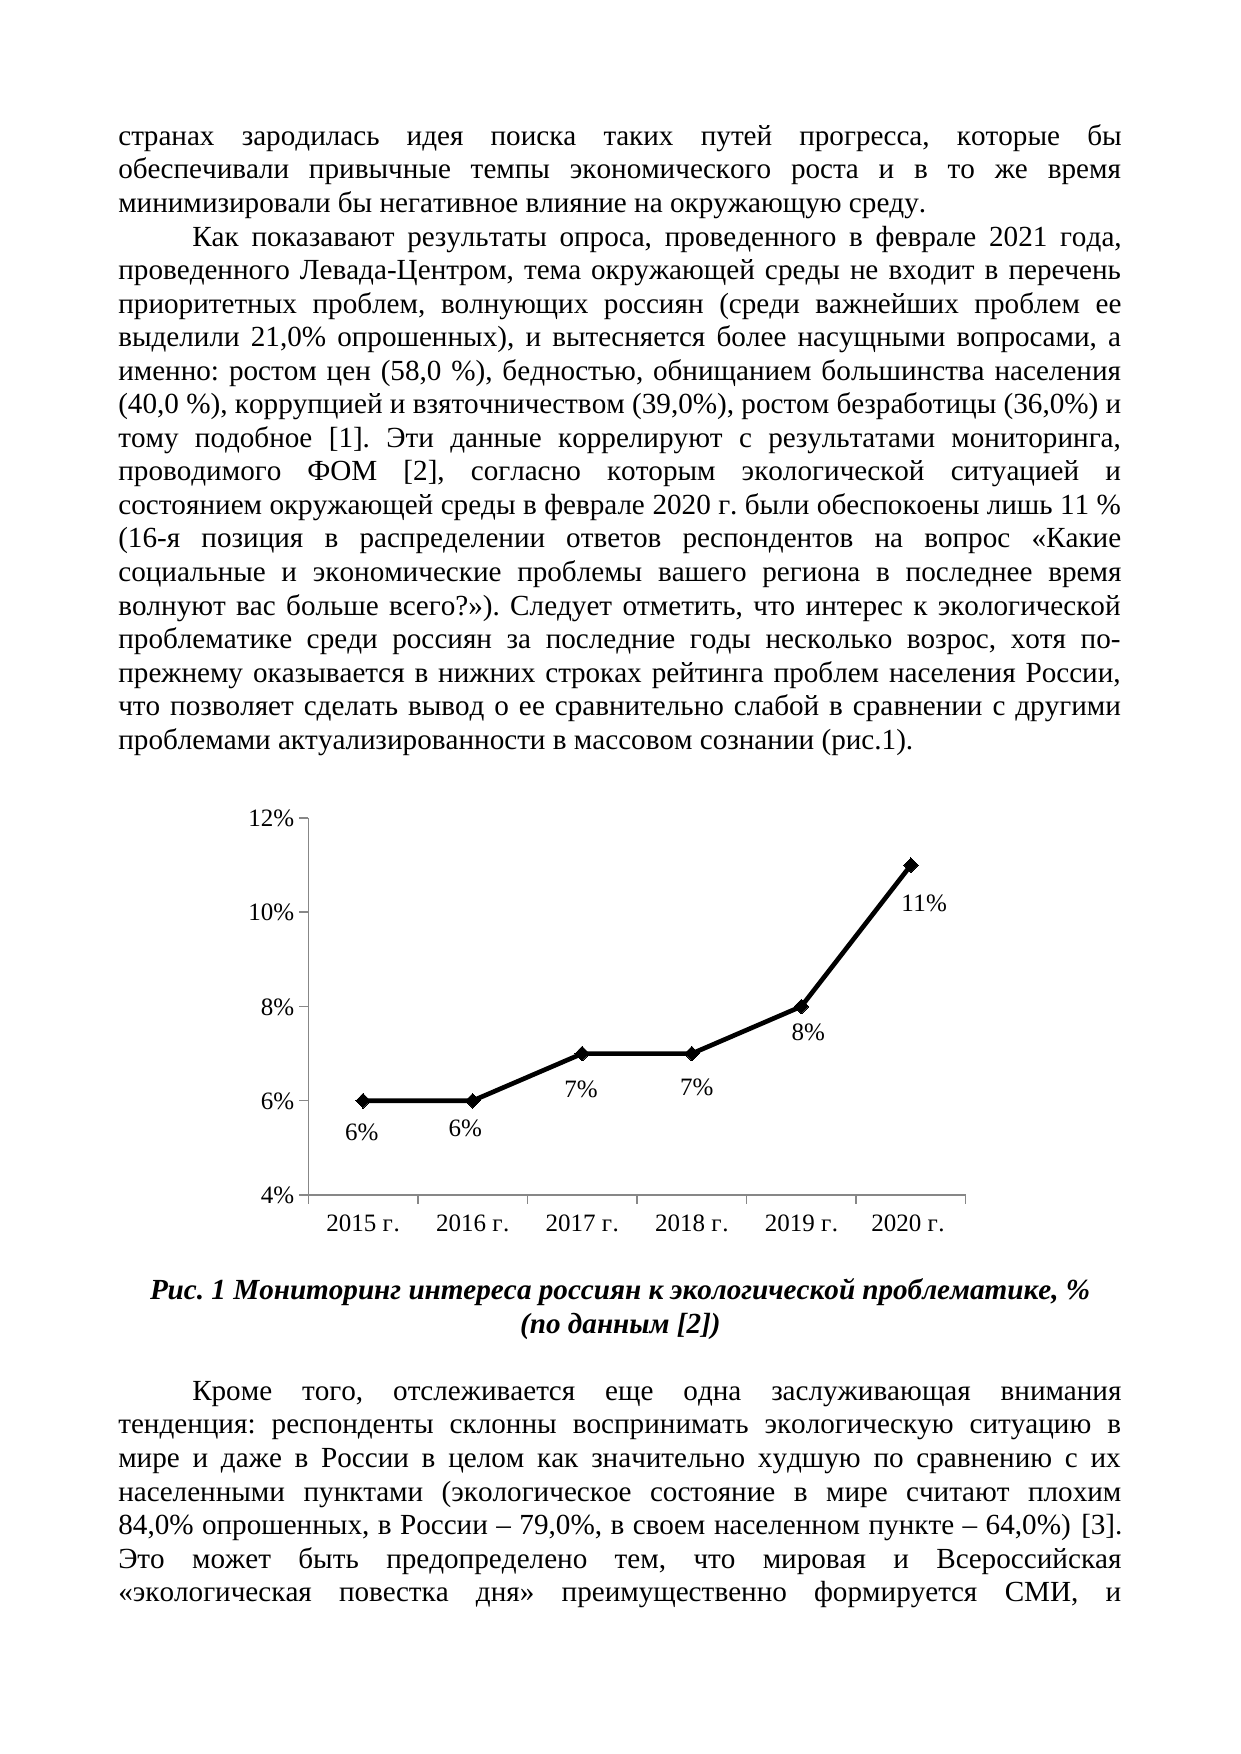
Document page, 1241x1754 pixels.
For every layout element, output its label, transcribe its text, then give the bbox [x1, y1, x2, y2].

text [118, 1373, 1122, 1608]
text Как показавают результаты опроса, проведенного в феврале 2021 года, проведенного Левада-Центром, тема окружающей среды не входит в перечень приоритетных проблем, волнующих россиян (среди важнейших проблем ее выделили 21,0% опрошенных), и вытесняется более насущными вопросами, а именно: ростом цен (58,0 %), бедностью, обнищанием большинства населения (40,0 %), коррупцией и взяточничеством (39,0%), ростом безработицы (36,0%) и тому подобное [1]. Эти данные коррелируют с результатами мониторинга, проводимого ФОМ [2], согласно которым экологической ситуацией и состоянием окружающей среды в феврале 2020 г. были обеспокоены лишь 11 % (16-я позиция в распределении ответов респондентов на вопрос «Какие социальные и экономические проблемы вашего региона в последнее время волнуют вас больше всего?»). Следует отметить, что интерес к экологической проблематике среди россиян за последние годы несколько возрос, хотя по-прежнему оказывается в нижних строках рейтинга проблем населения России, что позволяет сделать вывод о ее сравнительно слабой в сравнении с другими проблемами актуализированности в массовом сознании (рис.1). [118, 219, 1122, 755]
text (по данным [2]) [118, 1306, 1122, 1339]
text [118, 118, 1122, 219]
text Рис. 1 Мониторинг интереса россиян к экологической проблематике, % [118, 1272, 1122, 1306]
